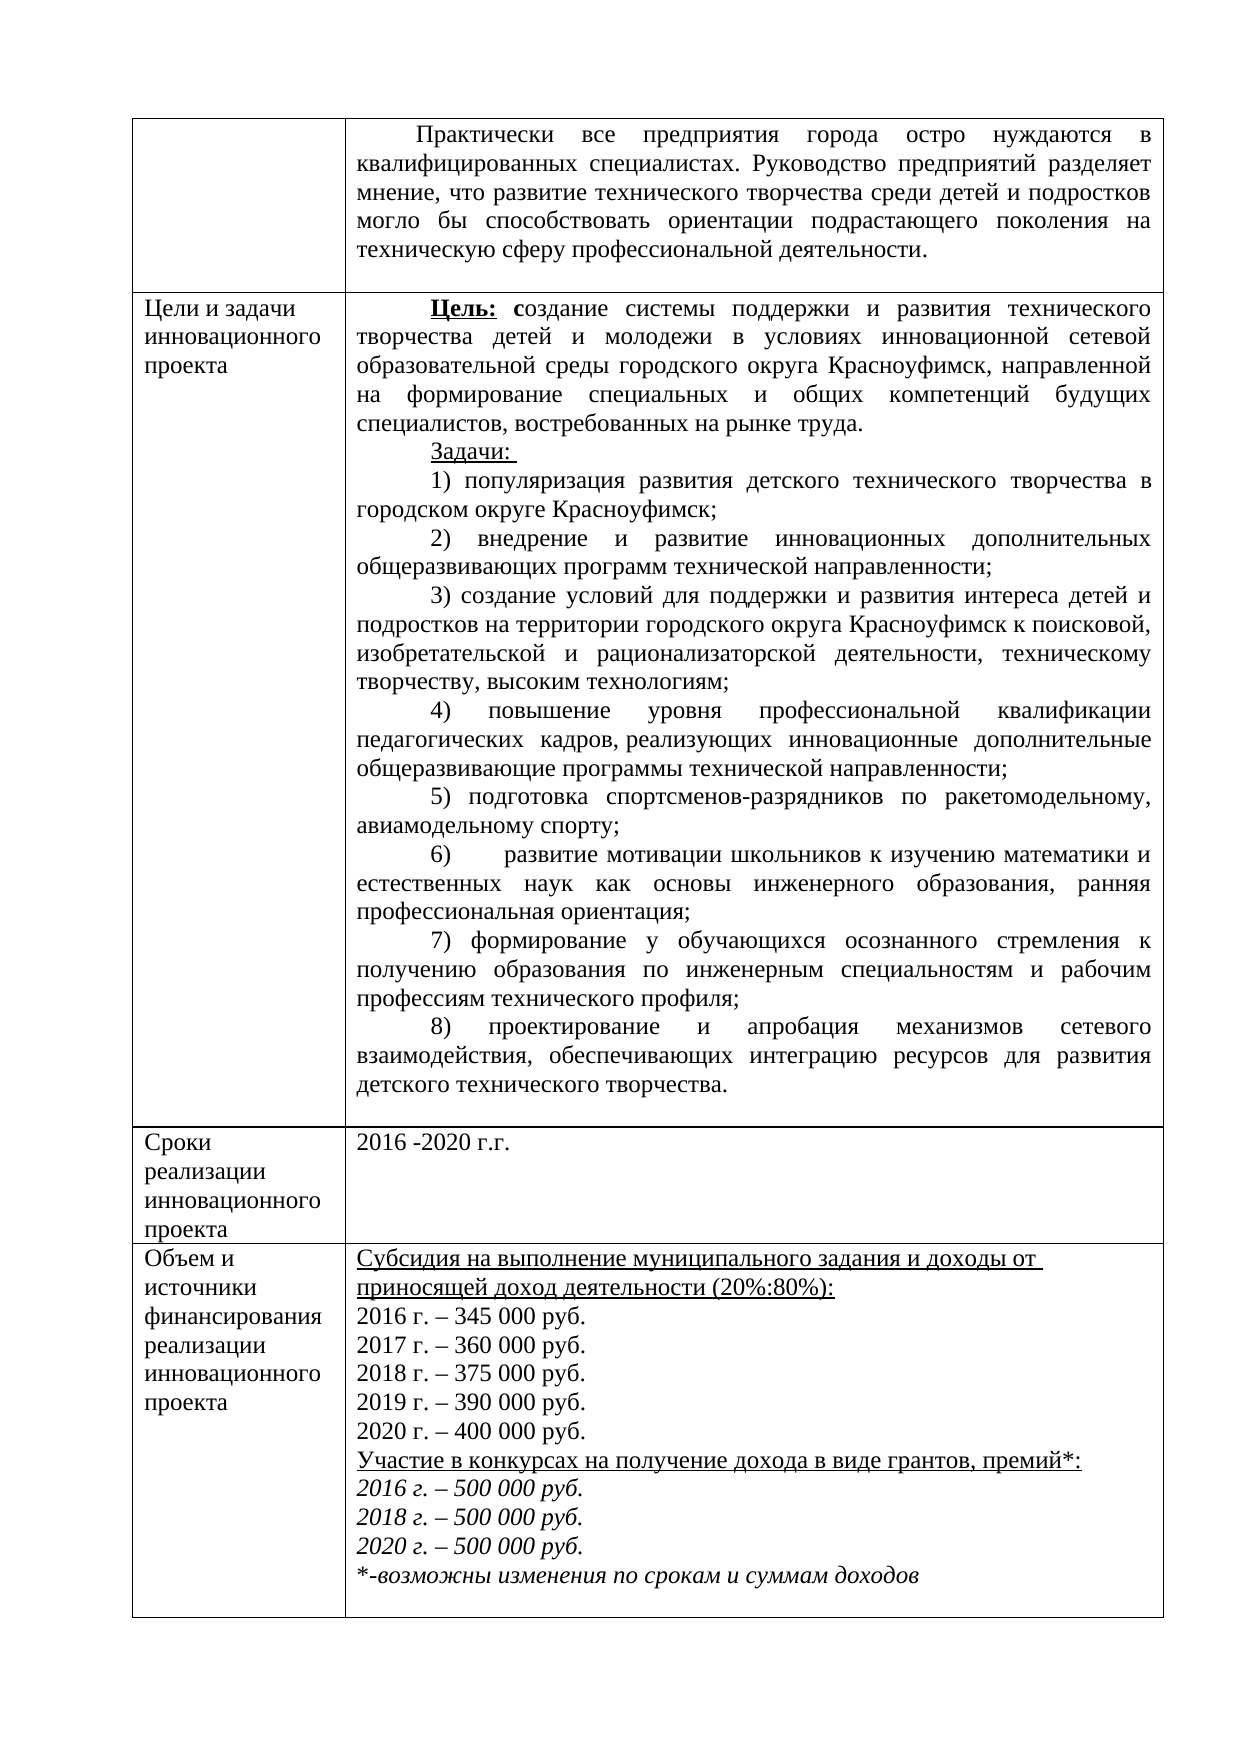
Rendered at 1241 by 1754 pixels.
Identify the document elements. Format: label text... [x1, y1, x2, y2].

table_cell Субсидия на выполнение муниципального задания и доходы от приносящей доход деятельности (20%:80%): . – 345 000 руб. . – 360 000 руб. . – 375 000 руб. . – 390 000 руб. . – 400 000 руб. Участие в конкурсах на получение дохода в виде грантов, премий*: . – 500 000 руб. . – 500 000 руб. . – 500 000 руб. *-возможны изменения по срокам и суммам доходов [346, 1244, 1163, 1617]
table_cell 2016 .г. [346, 1128, 1163, 1242]
table_cell Объем и источники финансирования реализации инновационного проекта [133, 1244, 345, 1617]
table_cell Цель: создание системы поддержки и развития технического творчества детей и молодежи в условиях инновационной сетевой образовательной среды городского округа Красноуфимск, направленной на формирование специальных и общих компетенций будущих специалистов, востребованных на рынке труда. Задачи: 1) популяризация развития детского технического творчества в городском округе Красноуфимск; 2) внедрение и развитие инновационных дополнительных общеразвивающих программ технической направленности; 3) создание условий для поддержки и развития интереса детей и подростков на территории городского округа Красноуфимск к поисковой, изобретательской и рационализаторской деятельности, техническому творчеству, высоким технологиям; 4) повышение уровня профессиональной квалификации педагогических кадров, реализующих инновационные дополнительные общеразвивающие программы технической направленности; 5) подготовка спортсменов-разрядников по ракетомодельному, авиамодельному спорту; 6) развитие мотивации школьников к изучению математики и естественных наук как основы инженерного образования, ранняя профессиональная ориентация; 7) формирование у обучающихся осознанного стремления к получению образования по инженерным специальностям и рабочим профессиям технического профиля; 8) проектирование и апробация механизмов сетевого взаимодействия, обеспечивающих интеграцию ресурсов для развития детского технического творчества. [346, 293, 1163, 1126]
table_cell Цели и задачи инновационного проекта [133, 293, 345, 1126]
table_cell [346, 119, 1163, 292]
table_cell Сроки реализации инновационного проекта [133, 1128, 345, 1242]
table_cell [133, 119, 345, 292]
